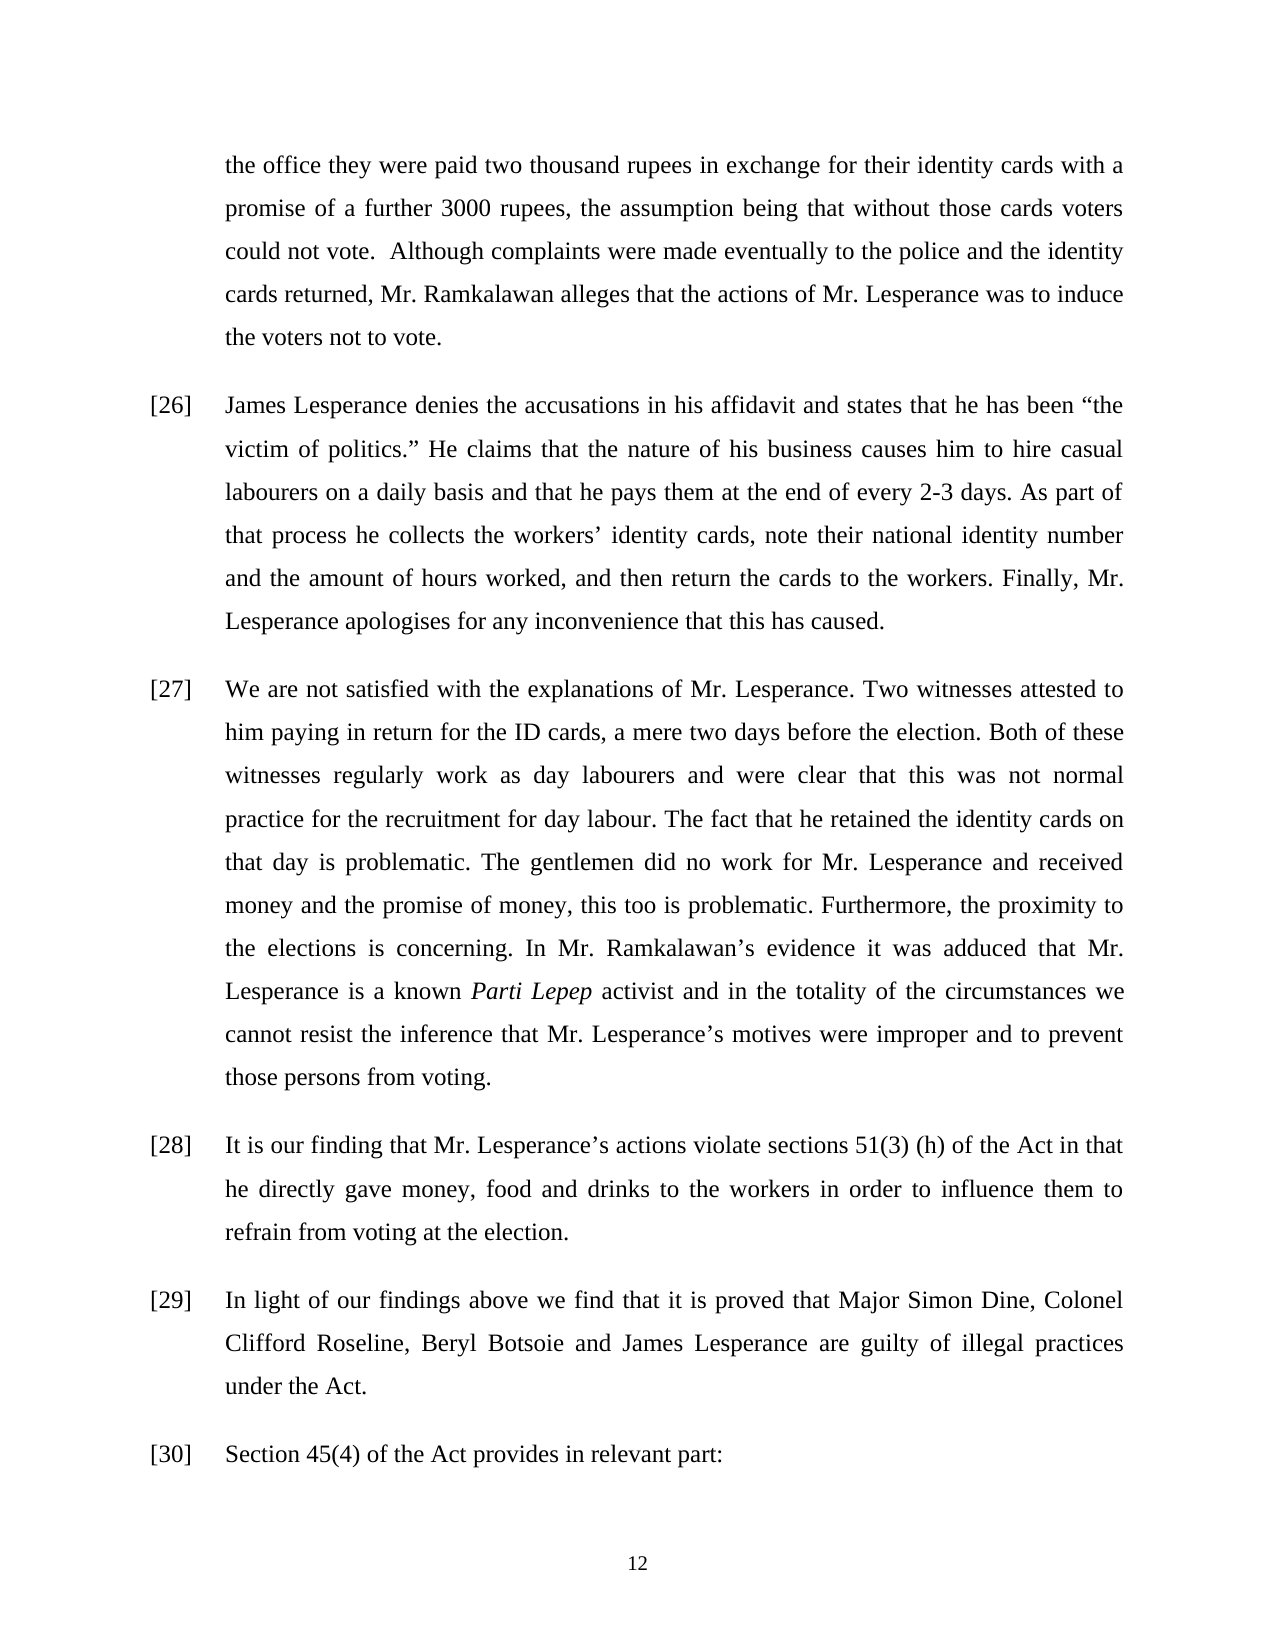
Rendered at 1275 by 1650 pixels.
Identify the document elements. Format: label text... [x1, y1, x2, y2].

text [150, 150, 1125, 351]
text James Lesperance denies the accusations in his affidavit and states that he has been “the victim of politics.” He claims that the nature of his business causes him to hire casual labourers on a daily basis and that he pays them at the end of every 2-3 days. As part of that process he collects the workers’ identity cards, note their national identity number and the amount of hours worked, and then return the cards to the workers. Finally, Mr. Lesperance apologises for any inconvenience that this has caused. [150, 391, 1125, 635]
text We are not satisfied with the explanations of Mr. Lesperance. Two witnesses attested to him paying in return for the ID cards, a mere two days before the election. Both of these witnesses regularly work as day labourers and were clear that this was not normal practice for the recruitment for day labour. The fact that he retained the identity cards on that day is problematic. The gentlemen did no work for Mr. Lesperance and received money and the promise of money, this too is problematic. Furthermore, the proximity to the elections is concerning. In Mr. Ramkalawan’s evidence it was adduced that Mr. Lesperance is a known Parti Lepep activist and in the totality of the circumstances we cannot resist the inference that Mr. Lesperance’s motives were improper and to prevent those persons from voting. [150, 674, 1125, 1091]
text Section 45(4) of the Act provides in relevant part: [150, 1439, 1125, 1468]
text In light of our findings above we find that it is proved that Major Simon Dine, Colonel Clifford Roseline, Beryl Botsoie and James Lesperance are guilty of illegal practices under the Act. [150, 1285, 1125, 1400]
text It is our finding that Mr. Lesperance’s actions violate sections 51(3) (h) of the Act in that he directly gave money, food and drinks to the workers in order to influence them to refrain from voting at the election. [150, 1131, 1125, 1246]
